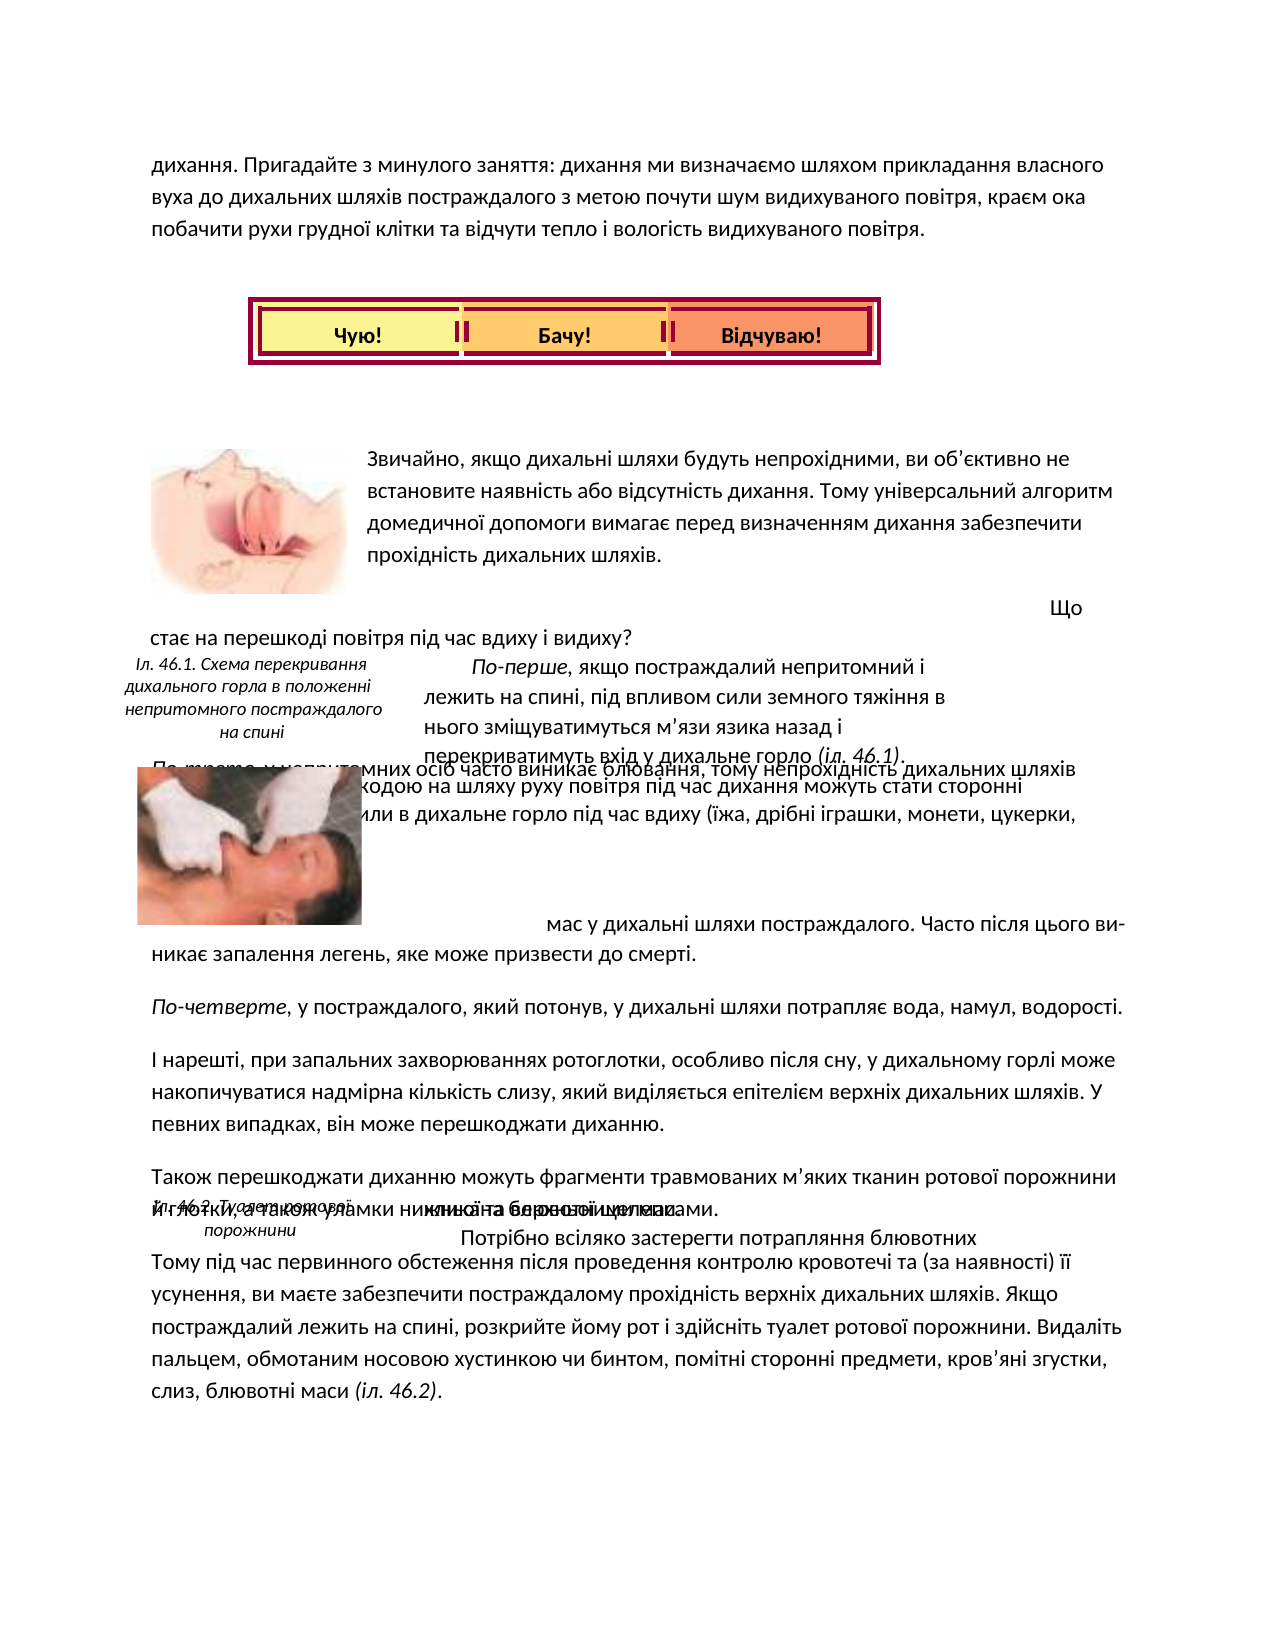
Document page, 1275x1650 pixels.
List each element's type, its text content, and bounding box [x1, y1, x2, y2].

table_header Іл. 46.2. Туалет ротової порожнини [153, 1194, 424, 1246]
text Що стає на перешкоді повітря під час вдиху і видиху? [150, 593, 1126, 651]
table_header Відчуваю! [668, 302, 874, 351]
text никає запалення легень, яке може призвести до смерті. [151, 939, 1125, 967]
text По-друге, перешкодою на шляху руху повітря під час дихання можуть стати сторонні предмети, які потрапили в дихальне горло під час вдиху (їжа, дрібні іграшки, монети, цукерки, жуйка тощо). [362, 814, 1125, 855]
text Також перешкоджати диханню можуть фрагменти травмованих м’яких тканин ротової порожнини й глотки, а також уламки нижньої та верхньої щелепи. [151, 1162, 1125, 1222]
text мас у дихальні шляхи постраждалого. Часто після цього ви- [173, 909, 1126, 937]
table_header кликана блювотними масами. Потрібно всіляко застерегти потрапляння блювотних [424, 1194, 982, 1246]
text По-третє, у непритомних осіб часто виникає блювання, тому непрохідність дихальних шляхів може бути ви- [151, 754, 1125, 814]
text Звичайно, якщо дихальні шляхи будуть непрохідними, ви об’єктивно не встановите наявність або відсутність дихання. Тому універсальний алгоритм домедичної допомоги вимагає перед визначенням дихання забезпечити прохідність дихальних шляхів. [151, 444, 1125, 568]
text Тому під час первинного обстеження після проведення контролю кровотечі та (за наявності) її усунення, ви маєте забезпечити постраждалому прохідність верхніх дихальних шляхів. Якщо постраждалий лежить на спині, розкрийте йому рот і здійсніть туалет ротової порожнини. Видаліть пальцем, обмотаним носовою хустинкою чи бинтом, помітні сторонні предмети, кров’яні згустки, слиз, блювотні маси (іл. 46.2). [151, 1247, 1125, 1404]
picture [151, 449, 347, 594]
picture [137, 767, 362, 925]
text По-четверте, у постраждалого, який потонув, у дихальні шляхи потрапляє вода, намул, водорості. [151, 992, 1125, 1020]
table_header Чую! [255, 302, 462, 351]
table_header Бачу! [462, 302, 668, 351]
text дихання. Пригадайте з минулого заняття: дихання ми визначаємо шляхом прикладання власного вуха до дихальних шляхів постраждалого з метою почути шум видихуваного повітря, краєм ока побачити рухи грудної клітки та відчути тепло і вологість видихуваного повітря. [151, 150, 1125, 242]
table_header Іл. 46.1. Схема перекривання дихального горла в положенні непритомного постраждалого на спині [125, 653, 424, 771]
text І нарешті, при запальних захворюваннях ротоглотки, особливо після сну, у дихальному горлі може накопичуватися надмірна кількість слизу, який виділяється епітелієм верхніх дихальних шляхів. У певних випадках, він може перешкоджати диханню. [151, 1045, 1125, 1137]
table_header По-перше, якщо постраждалий непритомний і лежить на спині, під впливом сили земного тяжіння в нього зміщуватимуться м’язи язика назад і перекриватимуть вхід у дихальне горло (іл. 46.1). [424, 653, 982, 754]
